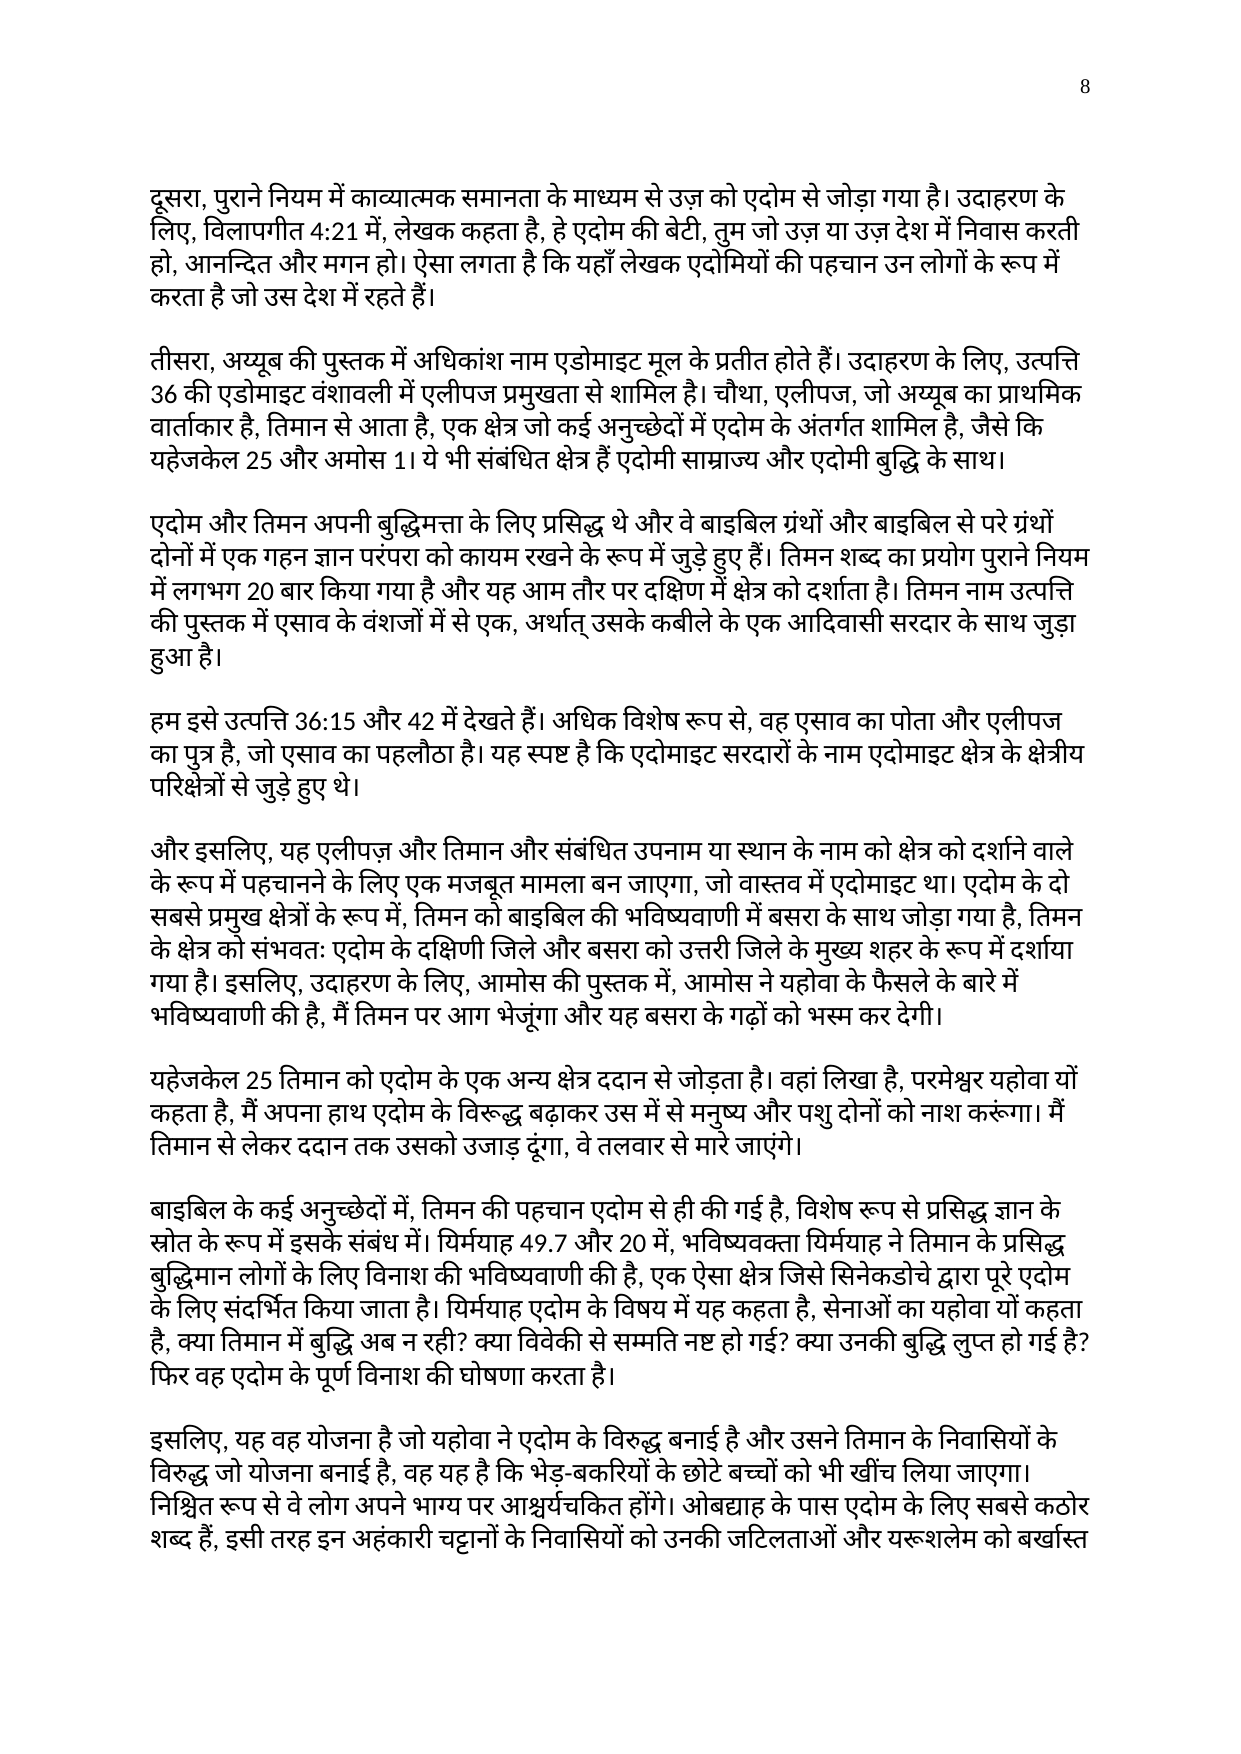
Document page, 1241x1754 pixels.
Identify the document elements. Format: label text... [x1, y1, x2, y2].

text तीसरा, अय्यूब की पुस्तक में अधिकांश नाम एडोमाइट मूल के प्रतीत होते हैं। उदाहरण के लिए, उत्पत्ति 36 की एडोमाइट वंशावली में एलीपज प्रमुखता से शामिल है। चौथा, एलीपज, जो अय्यूब का प्राथमिक वार्ताकार है, तिमान से आता है, एक क्षेत्र जो कई अनुच्छेदों में एदोम के अंतर्गत शामिल है, जैसे कि यहेजकेल 25 और अमोस 1। ये भी संबंधित क्षेत्र हैं एदोमी साम्राज्य और एदोमी बुद्धि के साथ। [150, 344, 1090, 476]
text यहेजकेल 25 तिमान को एदोम के एक अन्य क्षेत्र ददान से जोड़ता है। वहां लिखा है, परमेश्वर यहोवा यों कहता है, मैं अपना हाथ एदोम के विरूद्ध बढ़ाकर उस में से मनुष्य और पशु दोनों को नाश करूंगा। मैं तिमान से लेकर ददान तक उसको उजाड़ दूंगा, वे तलवार से मारे जाएंगे। [150, 1063, 1090, 1162]
text हम इसे उत्पत्ति 36:15 और 42 में देखते हैं। अधिक विशेष रूप से, वह एसाव का पोता और एलीपज का पुत्र है, जो एसाव का पहलौठा है। यह स्पष्ट है कि एदोमाइट सरदारों के नाम एदोमाइट क्षेत्र के क्षेत्रीय परिक्षेत्रों से जुड़े हुए थे। [150, 704, 1090, 803]
text एदोम और तिमन अपनी बुद्धिमत्ता के लिए प्रसिद्ध थे और वे बाइबिल ग्रंथों और बाइबिल से परे ग्रंथों दोनों में एक गहन ज्ञान परंपरा को कायम रखने के रूप में जुड़े हुए हैं। तिमन शब्द का प्रयोग पुराने नियम में लगभग 20 बार किया गया है और यह आम तौर पर दक्षिण में क्षेत्र को दर्शाता है। तिमन नाम उत्पत्ति की पुस्तक में एसाव के वंशजों में से एक, अर्थात् उसके कबीले के एक आदिवासी सरदार के साथ जुड़ा हुआ है। [150, 508, 1090, 673]
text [150, 1423, 1090, 1555]
text और इसलिए, यह एलीपज़ और तिमान और संबंधित उपनाम या स्थान के नाम को क्षेत्र को दर्शाने वाले के रूप में पहचानने के लिए एक मजबूत मामला बन जाएगा, जो वास्तव में एदोमाइट था। एदोम के दो सबसे प्रमुख क्षेत्रों के रूप में, तिमन को बाइबिल की भविष्यवाणी में बसरा के साथ जोड़ा गया है, तिमन के क्षेत्र को संभवतः एदोम के दक्षिणी जिले और बसरा को उत्तरी जिले के मुख्य शहर के रूप में दर्शाया गया है। इसलिए, उदाहरण के लिए, आमोस की पुस्तक में, आमोस ने यहोवा के फैसले के बारे में भविष्यवाणी की है, मैं तिमन पर आग भेजूंगा और यह बसरा के गढ़ों को भस्म कर देगी। [150, 834, 1090, 1032]
text बाइबिल के कई अनुच्छेदों में, तिमन की पहचान एदोम से ही की गई है, विशेष रूप से प्रसिद्ध ज्ञान के स्रोत के रूप में इसके संबंध में। यिर्मयाह 49.7 और 20 में, भविष्यवक्ता यिर्मयाह ने तिमान के प्रसिद्ध बुद्धिमान लोगों के लिए विनाश की भविष्यवाणी की है, एक ऐसा क्षेत्र जिसे सिनेकडोचे द्वारा पूरे एदोम के लिए संदर्भित किया जाता है। यिर्मयाह एदोम के विषय में यह कहता है, सेनाओं का यहोवा यों कहता है, क्या तिमान में बुद्धि अब न रही? क्या विवेकी से सम्मति नष्ट हो गई? क्या उनकी बुद्धि लुप्त हो गई है? फिर वह एदोम के पूर्ण विनाश की घोषणा करता है। [150, 1193, 1090, 1392]
text दूसरा, पुराने नियम में काव्यात्मक समानता के माध्यम से उज़ को एदोम से जोड़ा गया है। उदाहरण के लिए, विलापगीत 4:21 में, लेखक कहता है, हे एदोम की बेटी, तुम जो उज़ या उज़ देश में निवास करती हो, आनन्दित और मगन हो। ऐसा लगता है कि यहाँ लेखक एदोमियों की पहचान उन लोगों के रूप में करता है जो उस देश में रहते हैं। [150, 181, 1090, 313]
